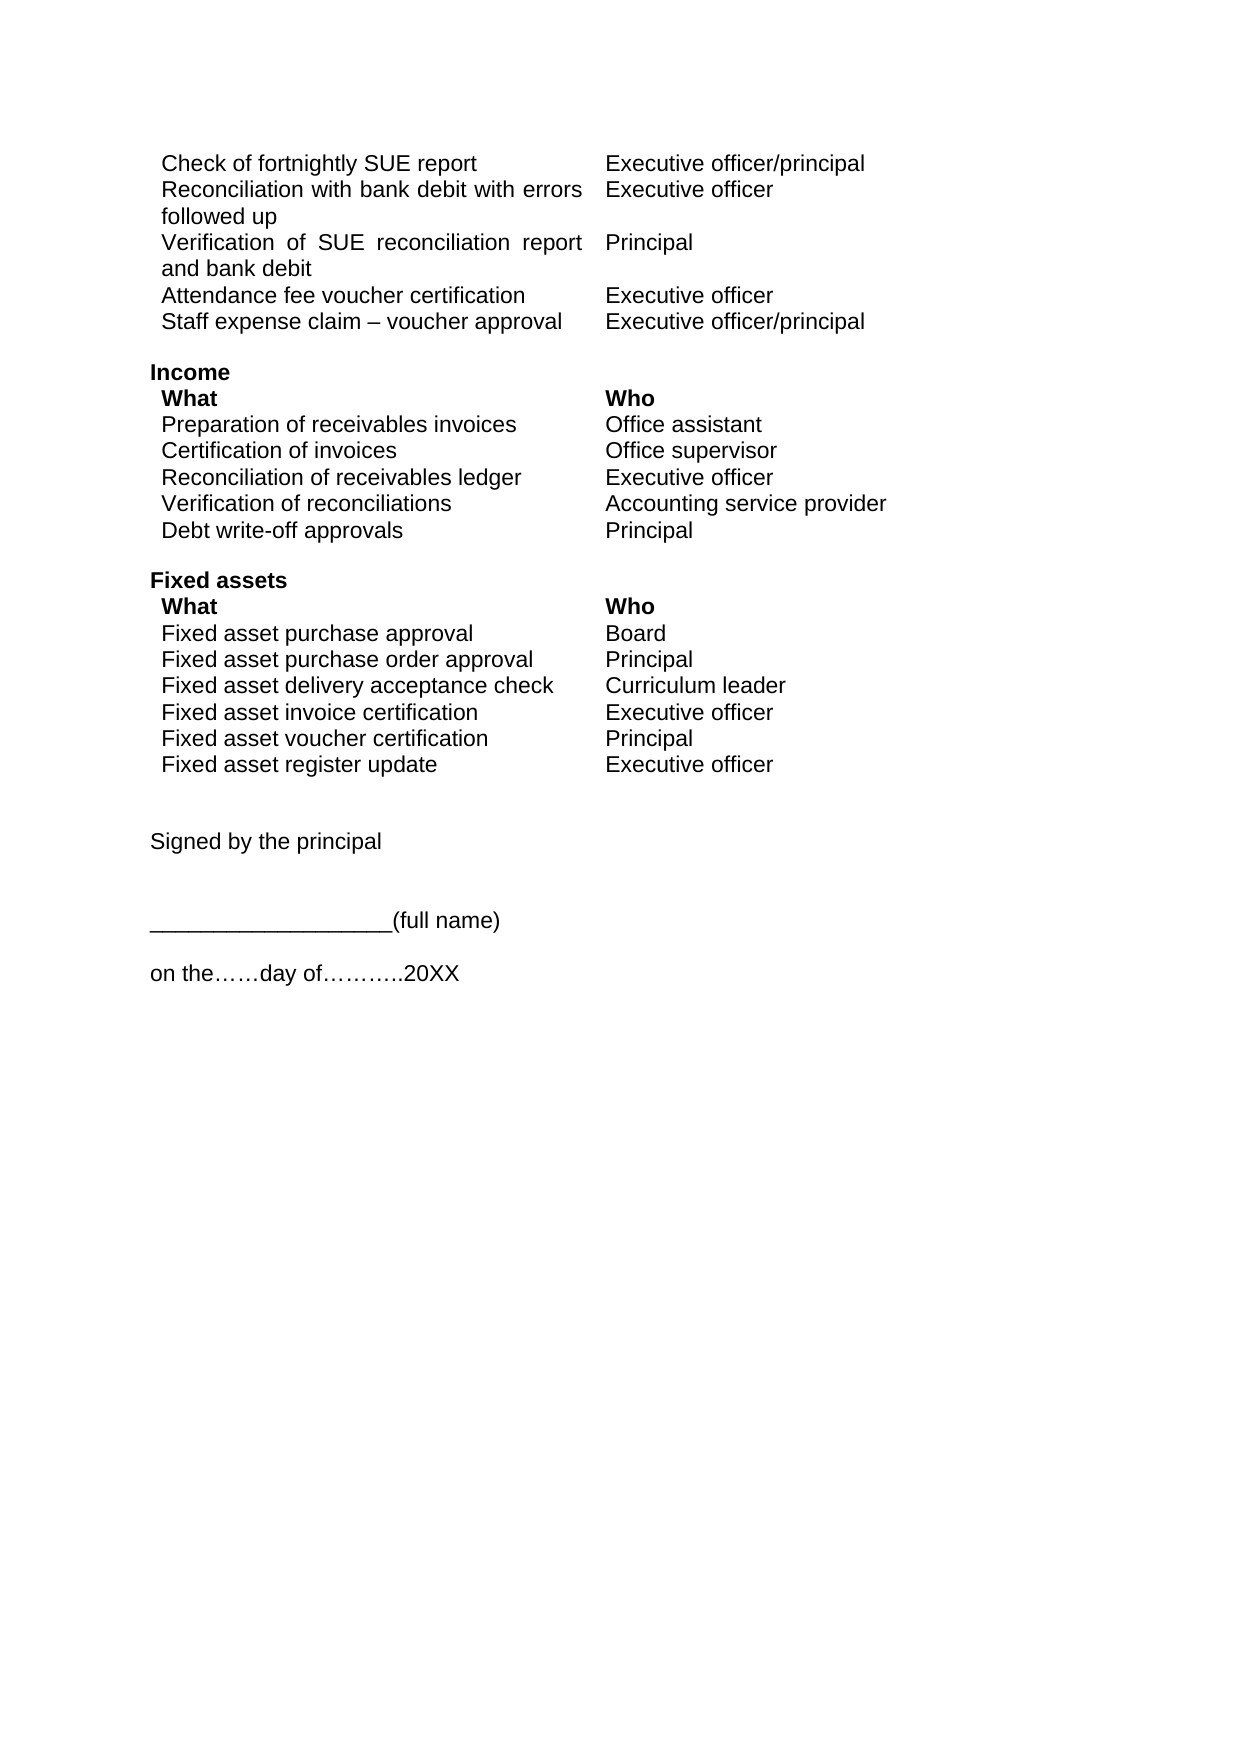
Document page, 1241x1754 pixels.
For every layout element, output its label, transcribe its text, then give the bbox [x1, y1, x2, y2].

table_cell Office assistant [594, 411, 1038, 437]
text Signed by the principal [150, 828, 1090, 854]
table_cell Executive officer [594, 699, 1038, 725]
table_cell Principal [594, 517, 1038, 543]
table_cell Executive officer [594, 464, 1038, 490]
table_cell Fixed asset purchase approval [150, 620, 594, 646]
table_cell Certification of invoices [150, 438, 594, 464]
table_cell Fixed asset invoice certification [150, 699, 594, 725]
table_cell Principal [594, 229, 1038, 282]
text Fixed assets [150, 567, 1090, 593]
table_cell Accounting service provider [594, 490, 1038, 517]
table_cell Executive officer/principal [594, 150, 1038, 176]
table_cell Executive officer/principal [594, 308, 1038, 334]
text ___________________(full name) [150, 907, 1090, 933]
table_cell Fixed asset register update [150, 751, 594, 778]
table_header What [150, 593, 594, 619]
table_cell Fixed asset purchase order approval [150, 646, 594, 672]
table_cell Verification of SUE reconciliation report and bank debit [150, 229, 594, 282]
table_cell Executive officer [594, 282, 1038, 308]
table_cell Principal [594, 646, 1038, 672]
table_cell Principal [594, 725, 1038, 751]
table_header What [150, 385, 594, 411]
table_header Who [594, 593, 1038, 619]
table_cell Curriculum leader [594, 672, 1038, 699]
table_cell Reconciliation with bank debit with errors followed up [150, 176, 594, 229]
table_cell Reconciliation of receivables ledger [150, 464, 594, 490]
text Income [150, 358, 1090, 385]
table_cell Fixed asset delivery acceptance check [150, 672, 594, 699]
table_cell Executive officer [594, 751, 1038, 778]
table_cell Staff expense claim – voucher approval [150, 308, 594, 334]
table_header Who [594, 385, 1038, 411]
table_cell Debt write-off approvals [150, 517, 594, 543]
table_cell Fixed asset voucher certification [150, 725, 594, 751]
table_cell Attendance fee voucher certification [150, 282, 594, 308]
table_cell Board [594, 620, 1038, 646]
table_cell Verification of reconciliations [150, 490, 594, 517]
text on the……day of………..20XX [150, 960, 1090, 986]
table_cell Preparation of receivables invoices [150, 411, 594, 437]
table_cell Office supervisor [594, 438, 1038, 464]
table_cell Check of fortnightly SUE report [150, 150, 594, 176]
table_cell Executive officer [594, 176, 1038, 229]
